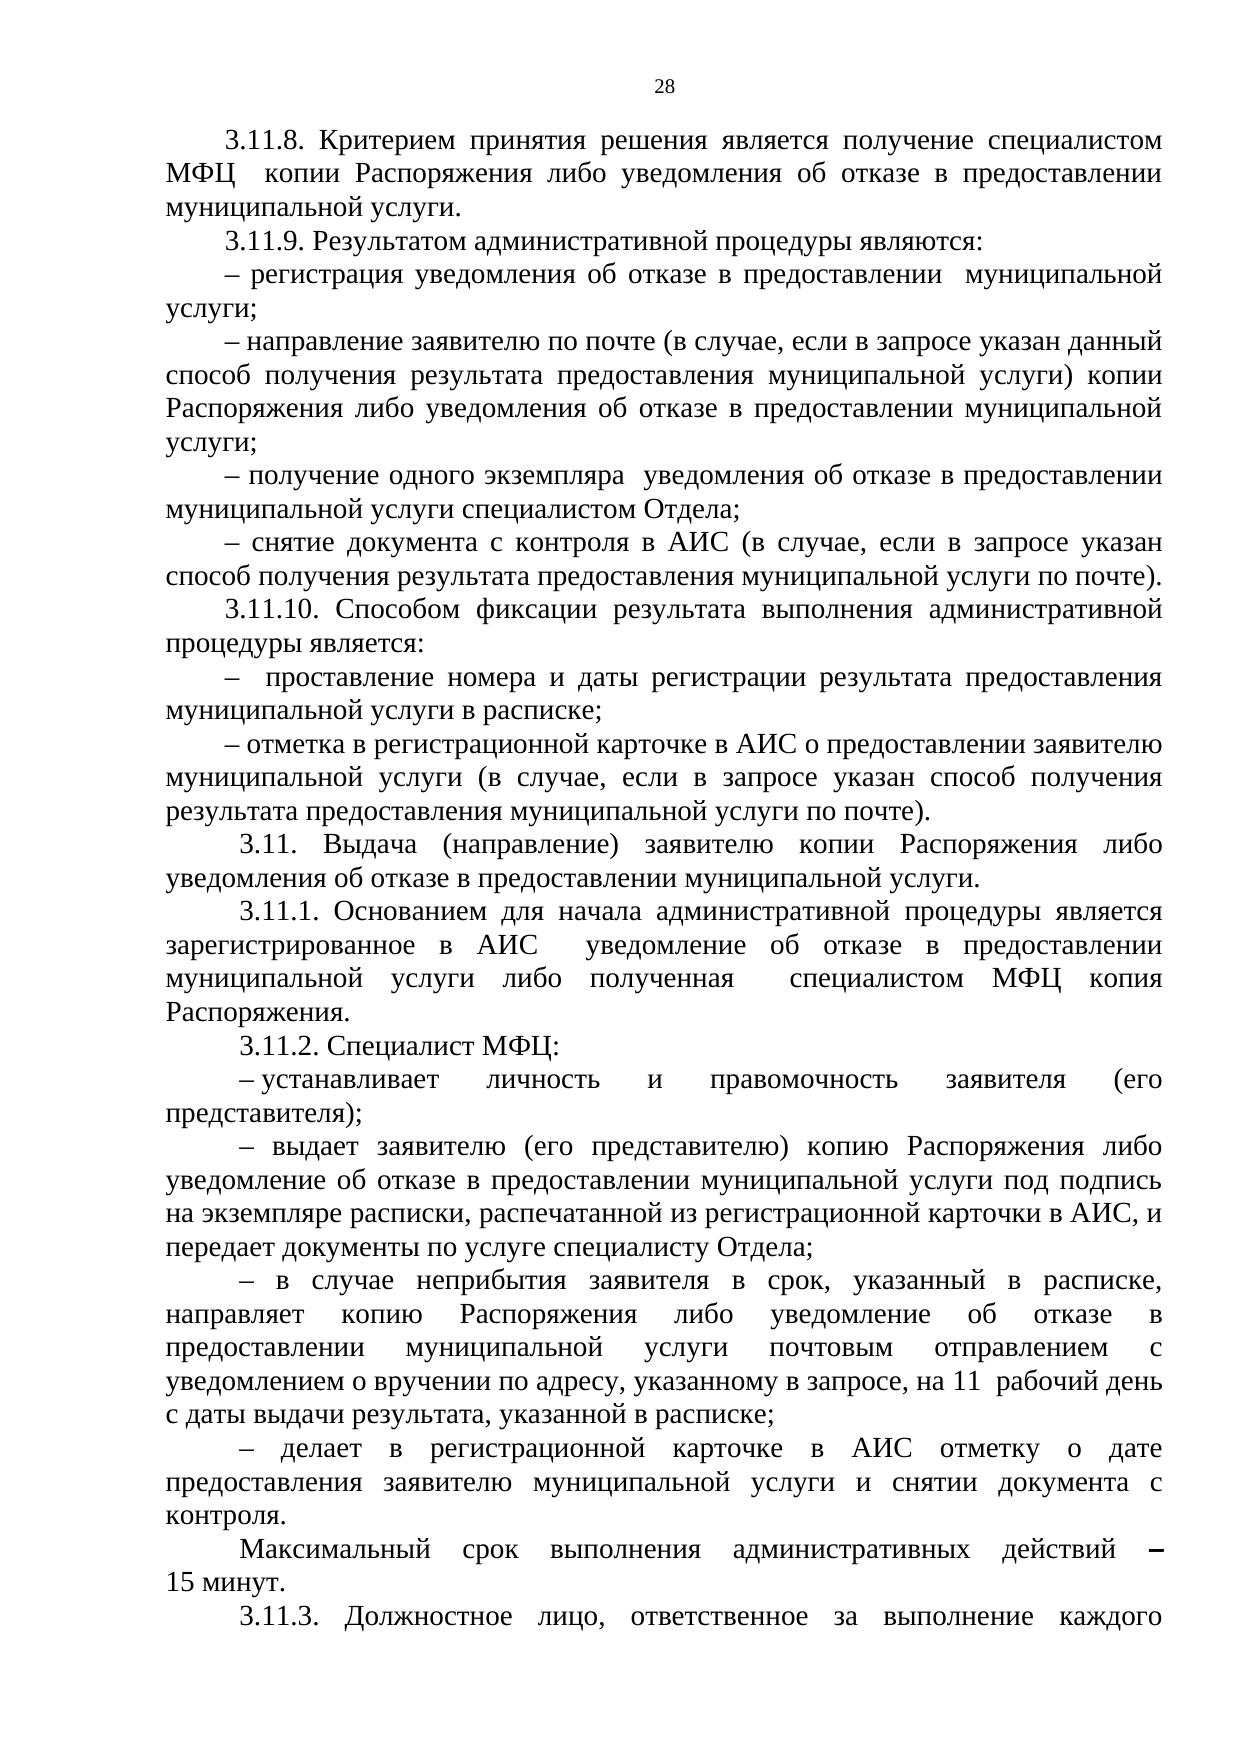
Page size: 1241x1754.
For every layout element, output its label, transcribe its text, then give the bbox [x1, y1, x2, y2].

text – получение одного экземпляра уведомления об отказе в предоставлении муниципальной услуги специалистом Отдела; [165, 457, 1163, 524]
text 3.11.2. Специалист МФЦ: [165, 1028, 1163, 1061]
text – делает в регистрационной карточке в АИС отметку о дате предоставления заявителю муниципальной услуги и снятии документа с контроля. [165, 1430, 1163, 1531]
text – отметка в регистрационной карточке в АИС о предоставлении заявителю муниципальной услуги (в случае, если в запросе указан способ получения результата предоставления муниципальной услуги по почте). [165, 726, 1163, 826]
text Максимальный срок выполнения административных действий – 15 минут. [165, 1531, 1163, 1598]
text – проставление номера и даты регистрации результата предоставления муниципальной услуги в расписке; [165, 659, 1163, 726]
text 3.11. Выдача (направление) заявителю копии Распоряжения либо уведомления об отказе в предоставлении муниципальной услуги. [165, 826, 1163, 893]
text – устанавливает личность и правомочность заявителя (его представителя); [165, 1061, 1163, 1128]
text – направление заявителю по почте (в случае, если в запросе указан данный способ получения результата предоставления муниципальной услуги) копии Распоряжения либо уведомления об отказе в предоставлении муниципальной услуги; [165, 323, 1163, 457]
text 3.11.9. Результатом административной процедуры являются: [165, 223, 1163, 256]
text 3.11.1. Основанием для начала административной процедуры является зарегистрированное в АИС уведомление об отказе в предоставлении муниципальной услуги либо полученная специалистом МФЦ копия Распоряжения. [165, 893, 1163, 1028]
text – в случае неприбытия заявителя в срок, указанный в расписке, направляет копию Распоряжения либо уведомление об отказе в предоставлении муниципальной услуги почтовым отправлением с уведомлением о вручении по адресу, указанному в запросе, на 11 рабочий день с даты выдачи результата, указанной в расписке; [165, 1262, 1163, 1430]
text – снятие документа с контроля в АИС (в случае, если в запросе указан способ получения результата предоставления муниципальной услуги по почте). [165, 524, 1163, 592]
text 3.11.8. Критерием принятия решения является получение специалистом МФЦ копии Распоряжения либо уведомления об отказе в предоставлении муниципальной услуги. [165, 122, 1163, 223]
text – регистрация уведомления об отказе в предоставлении муниципальной услуги; [165, 256, 1163, 323]
text – выдает заявителю (его представителю) копию Распоряжения либо уведомление об отказе в предоставлении муниципальной услуги под подпись на экземпляре расписки, распечатанной из регистрационной карточки в АИС, и передает документы по услуге специалисту Отдела; [165, 1128, 1163, 1262]
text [165, 1598, 1163, 1631]
text 3.11.10. Способом фиксации результата выполнения административной процедуры является: [165, 592, 1163, 659]
